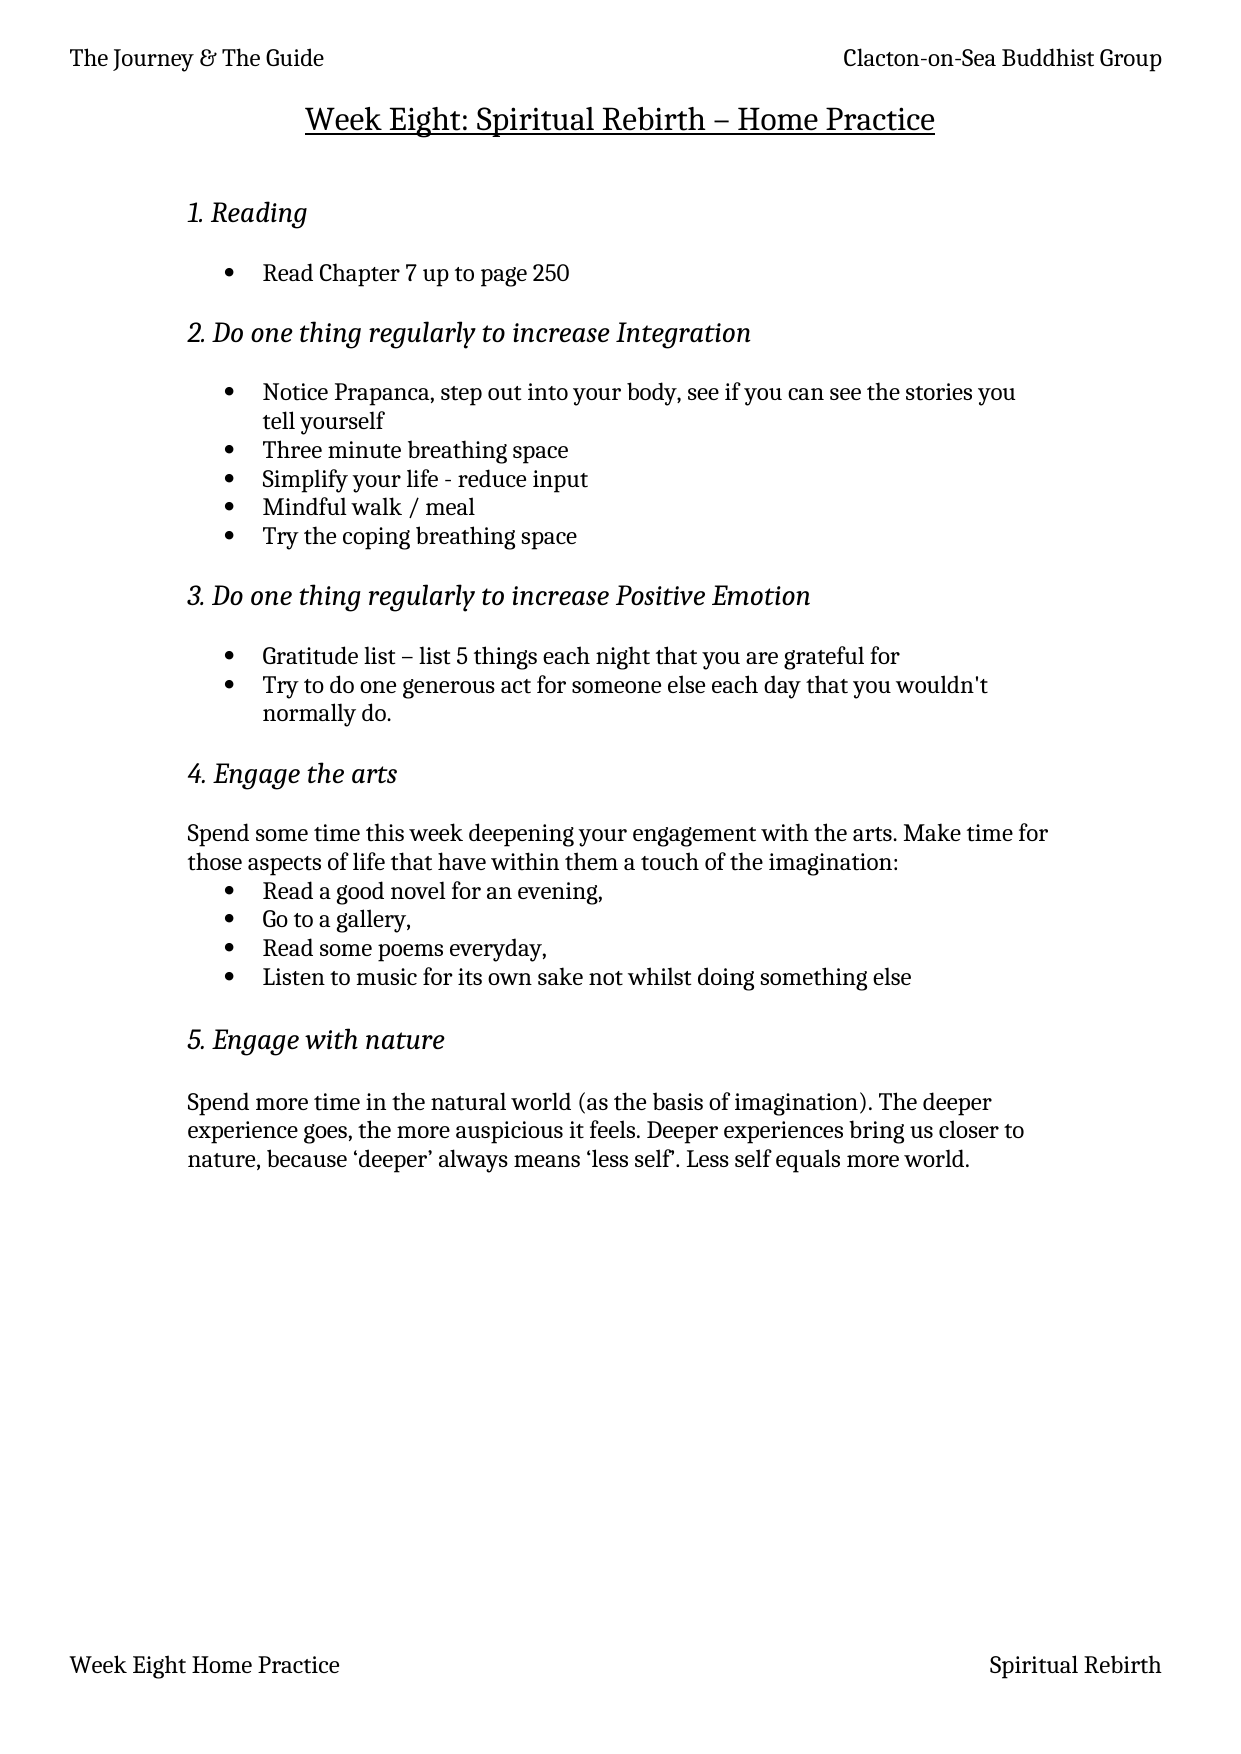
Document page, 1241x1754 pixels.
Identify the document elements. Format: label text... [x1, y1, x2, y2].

list Read some poems everyday, [225, 934, 1053, 963]
list Mindful walk / meal [225, 493, 1053, 522]
list Read a good novel for an evening, [225, 877, 1053, 905]
list Three minute breathing space [225, 436, 1053, 464]
list Listen to music for its own sake not whilst doing something else [225, 963, 1053, 992]
list Read Chapter 7 up to page 250 [225, 258, 1053, 287]
text 2. Do one thing regularly to increase Integration [187, 316, 1053, 349]
text 3. Do one thing regularly to increase Positive Emotion [187, 579, 1053, 613]
list Try the coping breathing space [225, 522, 1053, 551]
text 5. Engage with nature [187, 1023, 1053, 1056]
text Spend more time in the natural world (as the basis of imagination). The deeper experience goes, the more auspicious it feels. Deeper experiences bring us closer to nature, because ‘deeper’ always means ‘less self’. Less self equals more world. [187, 1088, 1053, 1174]
list Gratitude list – list 5 things each night that you are grateful for [225, 642, 1053, 671]
list Notice Prapanca, step out into your body, see if you can see the stories you tell yourself [225, 378, 1053, 436]
list Go to a gallery, [225, 905, 1053, 934]
text 1. Reading [187, 196, 1053, 230]
text 4. Engage the arts [187, 757, 1053, 790]
list Try to do one generous act for someone else each day that you wouldn't normally do. [225, 671, 1053, 728]
text Week Eight: Spiritual Rebirth – Home Practice [187, 100, 1053, 139]
list Simplify your life - reduce input [225, 464, 1053, 493]
list Spend some time this week deepening your engagement with the arts. Make time for those aspects of life that have within them a touch of the imagination: [187, 819, 1053, 877]
